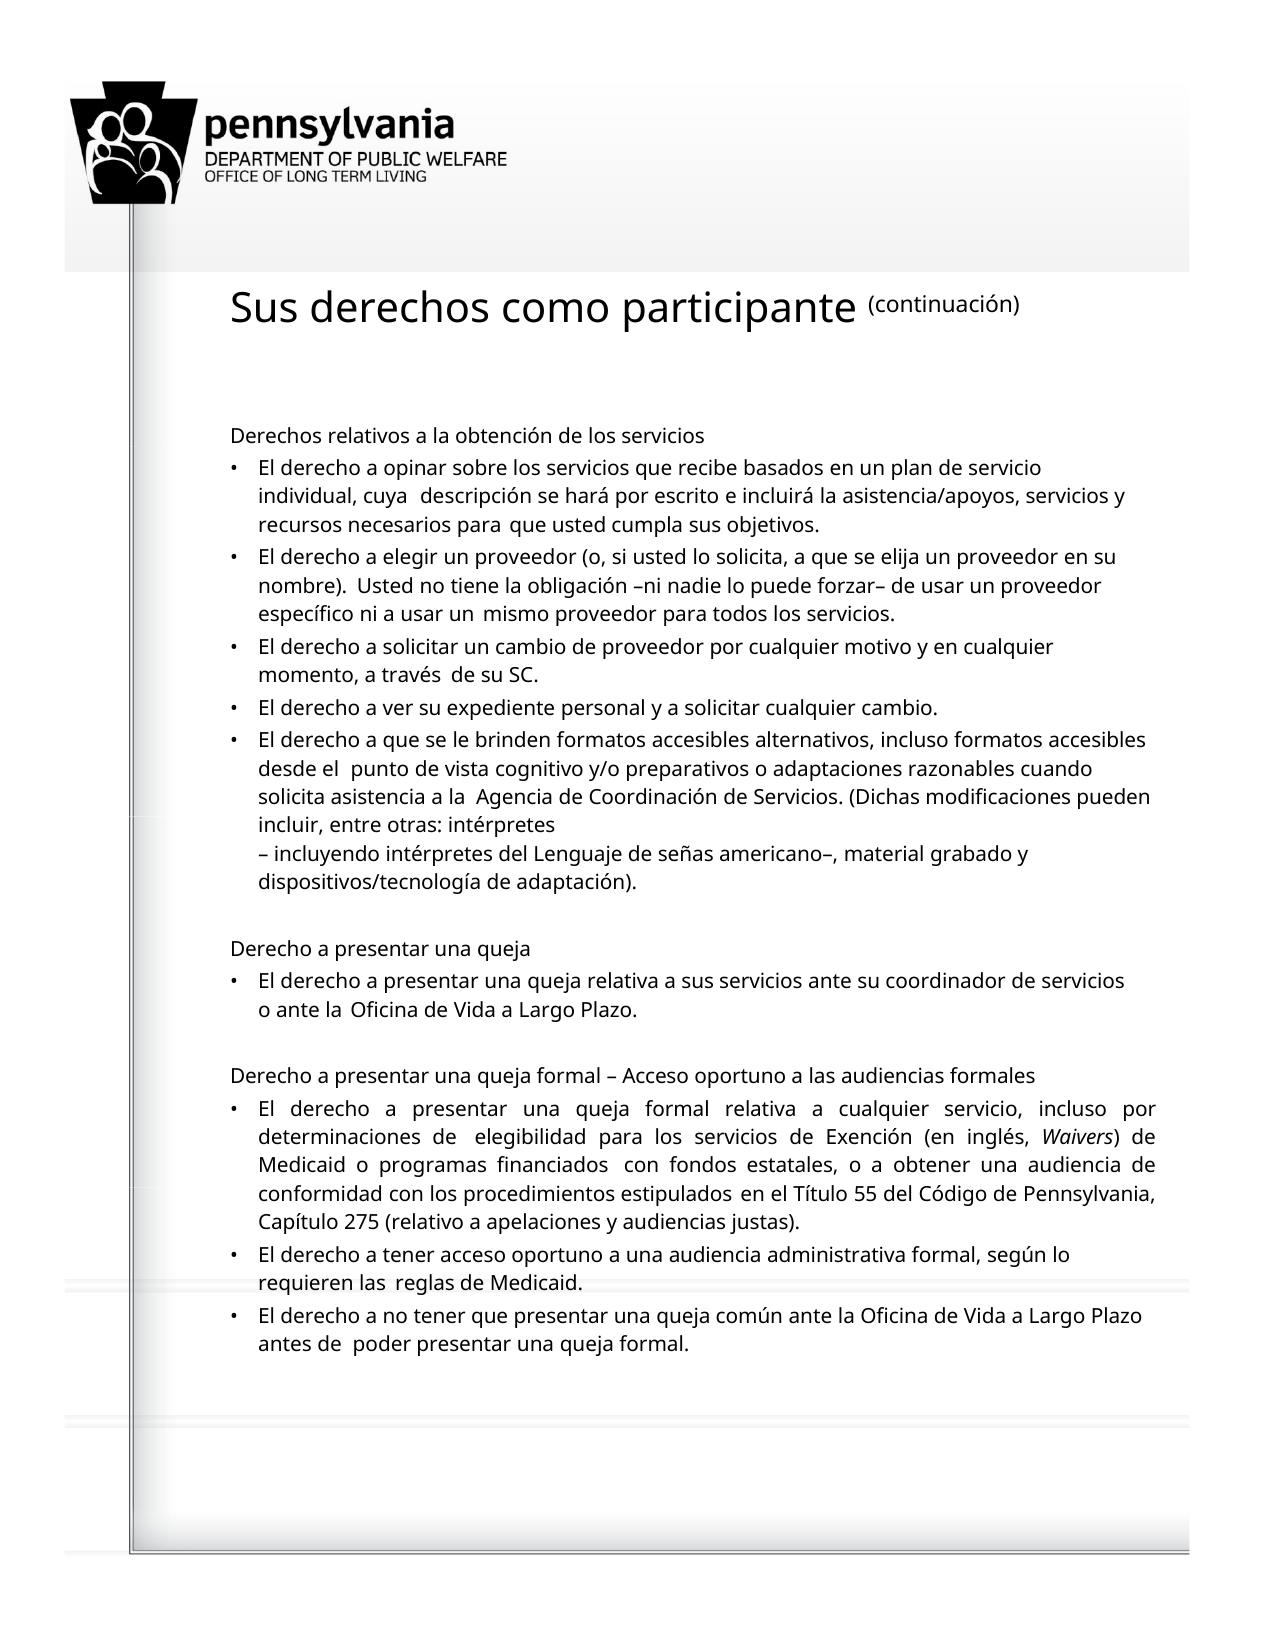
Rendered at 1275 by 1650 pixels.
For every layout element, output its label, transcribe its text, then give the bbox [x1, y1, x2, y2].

list El derecho a ver su expediente personal y a solicitar cualquier cambio. [230, 693, 1200, 721]
text Derecho a presentar una queja [230, 934, 1200, 962]
list El derecho a que se le brinden formatos accesibles alternativos, incluso formatos accesibles desde el punto de vista cognitivo y/o preparativos o adaptaciones razonables cuando solicita asistencia a la Agencia de Coordinación de Servicios. (Dichas modificaciones pueden incluir, entre otras: intérpretes [230, 725, 1157, 839]
text Derechos relativos a la obtención de los servicios [230, 421, 1200, 449]
list El derecho a presentar una queja formal relativa a cualquier servicio, incluso por determinaciones de elegibilidad para los servicios de Exención (en inglés, Waivers) de Medicaid o programas financiados con fondos estatales, o a obtener una audiencia de conformidad con los procedimientos estipulados en el Título 55 del Código de Pennsylvania, Capítulo 275 (relativo a apelaciones y audiencias justas). [230, 1094, 1156, 1236]
text Derecho a presentar una queja formal – Acceso oportuno a las audiencias formales [230, 1061, 1200, 1090]
picture [64, 75, 1190, 1557]
text Sus derechos como participante (continuación) [230, 278, 1200, 335]
list El derecho a elegir un proveedor (o, si usted lo solicita, a que se elija un proveedor en su nombre). Usted no tiene la obligación –ni nadie lo puede forzar– de usar un proveedor específico ni a usar un mismo proveedor para todos los servicios. [230, 542, 1143, 628]
list El derecho a presentar una queja relativa a sus servicios ante su coordinador de servicios o ante la Oficina de Vida a Largo Plazo. [230, 966, 1132, 1023]
list El derecho a opinar sobre los servicios que recibe basados en un plan de servicio individual, cuya descripción se hará por escrito e incluirá la asistencia/apoyos, servicios y recursos necesarios para que usted cumpla sus objetivos. [230, 453, 1138, 538]
list El derecho a solicitar un cambio de proveedor por cualquier motivo y en cualquier momento, a través de su SC. [230, 632, 1157, 689]
list El derecho a no tener que presentar una queja común ante la Oficina de Vida a Largo Plazo antes de poder presentar una queja formal. [230, 1301, 1152, 1358]
list El derecho a tener acceso oportuno a una audiencia administrativa formal, según lo requieren las reglas de Medicaid. [230, 1240, 1121, 1297]
text – incluyendo intérpretes del Lenguaje de señas americano–, material grabado y dispositivos/tecnología de adaptación). [258, 839, 1145, 896]
